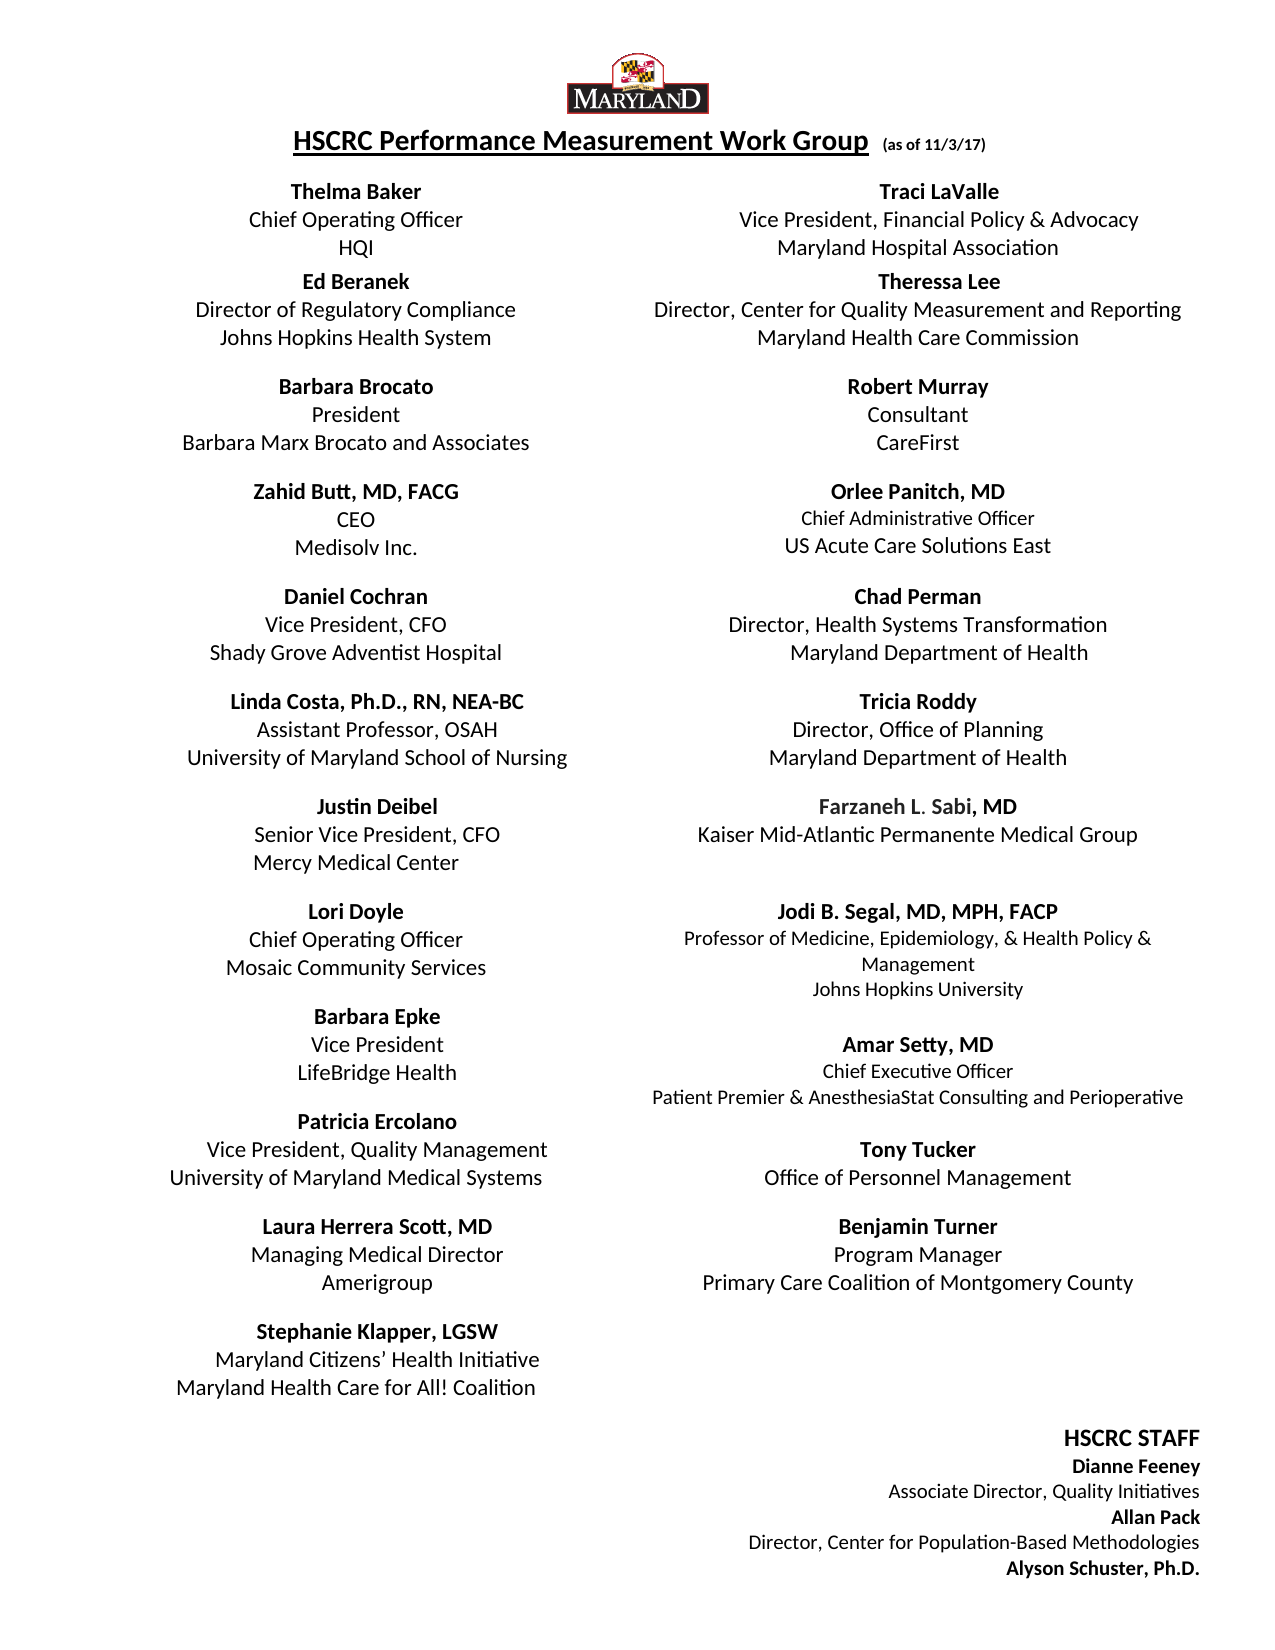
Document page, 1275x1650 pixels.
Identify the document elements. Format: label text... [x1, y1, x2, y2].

text Allan Pack [450, 1504, 1200, 1529]
table_cell Zahid Butt, MD, FACG CEO Medisolv Inc. [75, 478, 637, 582]
table_cell Tony Tucker Office of Personnel Management [637, 1108, 1199, 1212]
table_cell Patricia Ercolano Vice President, Quality Management University of Maryland Medical Systems [75, 1108, 637, 1212]
table_cell Chad Perman Director, Health Systems Transformation Maryland Department of Health [637, 583, 1199, 687]
table_cell Barbara Brocato President Barbara Marx Brocato and Associates [75, 373, 637, 477]
table_cell Laura Herrera Scott, MD Managing Medical Director Amerigroup [75, 1213, 637, 1317]
text Associate Director, Quality Initiatives [375, 1478, 1200, 1504]
text Alyson Schuster, Ph.D. [450, 1555, 1200, 1580]
text Dianne Feeney [450, 1453, 1200, 1478]
table_cell Ed Beranek Director of Regulatory Compliance Johns Hopkins Health System [75, 268, 637, 372]
picture [556, 45, 719, 120]
table_cell Linda Costa, Ph.D., RN, NEA-BC Assistant Professor, OSAH University of Maryland School of Nursing [75, 688, 637, 792]
table_cell Benjamin Turner Program Manager Primary Care Coalition of Montgomery County Albert Wu, MD, Ph.D. Director, Center for Health Services and Outcomes Research Johns Hopkins Bloomberg School of Public Health [637, 1213, 1199, 1317]
table_cell Tricia Roddy Director, Office of Planning Maryland Department of Health [637, 688, 1199, 792]
text HSCRC Performance Measurement Work Group (as of 11/3/17) [117, 122, 1161, 158]
table_cell Barbara Epke Vice President LifeBridge Health [75, 1003, 637, 1107]
table_cell Daniel Cochran Vice President, CFO Shady Grove Adventist Hospital [75, 583, 637, 687]
table_cell Theressa Lee Director, Center for Quality Measurement and Reporting Maryland Health Care Commission [637, 268, 1199, 372]
text Director, Center for Population-Based Methodologies [300, 1529, 1200, 1555]
table_cell Amar Setty, MD Chief Executive Officer Patient Premier & AnesthesiaStat Consulting and Perioperative Management [637, 1003, 1199, 1107]
table_cell Farzaneh L. Sabi, MD Kaiser Mid-Atlantic Permanente Medical Group [637, 793, 1199, 897]
table_header Traci LaValle Vice President, Financial Policy & Advocacy Maryland Hospital Association [637, 178, 1199, 267]
table_cell Justin Deibel Senior Vice President, CFO Mercy Medical Center [75, 793, 637, 897]
table_cell Robert Murray Consultant CareFirst [637, 373, 1199, 477]
table_cell Lori Doyle Chief Operating Officer Mosaic Community Services [75, 898, 637, 1002]
table_cell Orlee Panitch, MD Chief Administrative Officer US Acute Care Solutions East [637, 478, 1199, 582]
text HSCRC STAFF [525, 1422, 1200, 1453]
table_cell Stephanie Klapper, LGSW Maryland Citizens’ Health Initiative Maryland Health Care for All! Coalition [75, 1318, 637, 1422]
table_cell Jodi B. Segal, MD, MPH, FACP Professor of Medicine, Epidemiology, & Health Policy & Management Johns Hopkins University [637, 898, 1199, 1002]
table_header Thelma Baker Chief Operating Officer HQI [75, 178, 637, 267]
